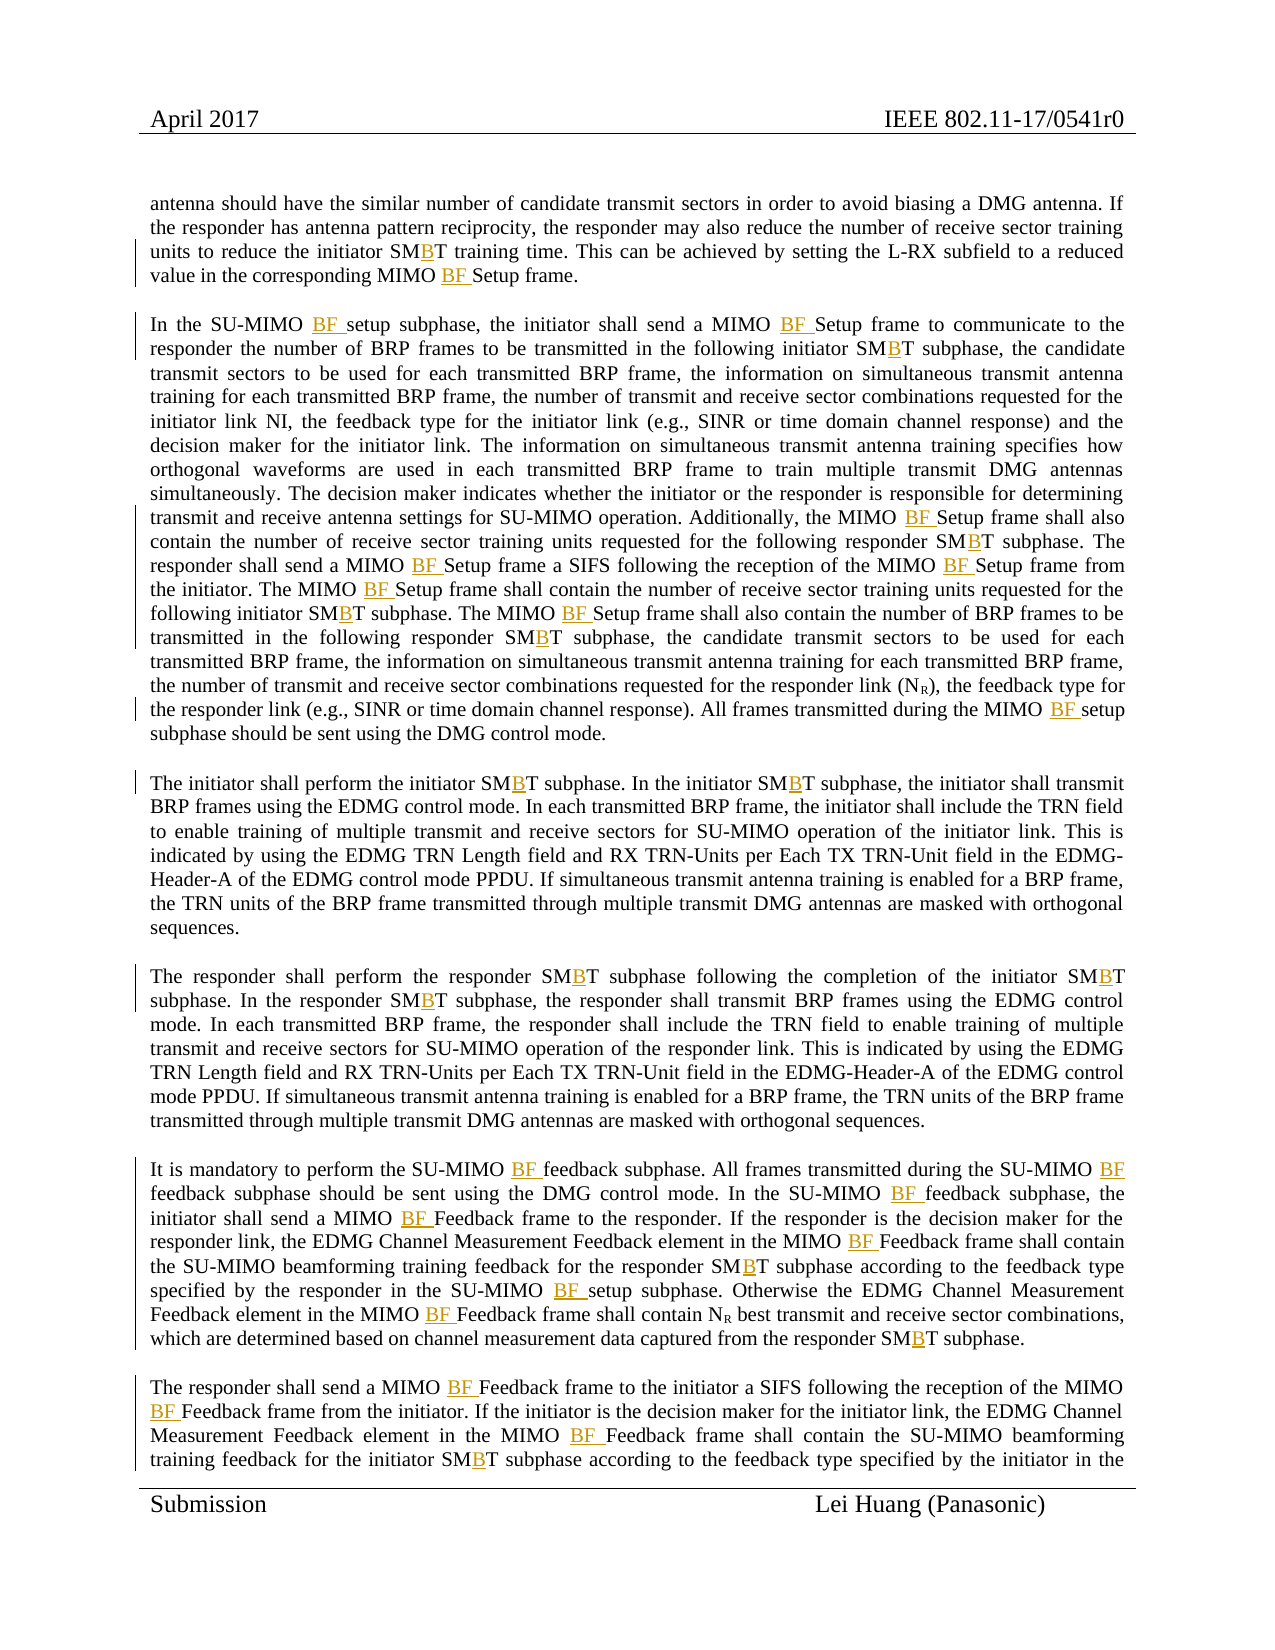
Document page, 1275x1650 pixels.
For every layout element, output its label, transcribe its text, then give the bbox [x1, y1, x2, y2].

text The responder shall perform the responder SMT subphase following the completion of the initiator SMT subphase. In the responder SMT subphase, the responder shall transmit BRP frames using the EDMG control mode. In each transmitted BRP frame, the responder shall include the TRN field to enable training of multiple transmit and receive sectors for SU-MIMO operation of the responder link. This is indicated by using the EDMG TRN Length field and RX TRN-Units per Each TX TRN-Unit field in the EDMG-Header-A of the EDMG control mode PPDU. If simultaneous transmit antenna training is enabled for a BRP frame, the TRN units of the BRP frame transmitted through multiple transmit DMG antennas are masked with orthogonal sequences. [150, 964, 1125, 1132]
text It is mandatory to perform the SU-MIMO feedback subphase. All frames transmitted during the SU-MIMO feedback subphase should be sent using the DMG control mode. In the SU-MIMO feedback subphase, the initiator shall send a MIMO Feedback frame to the responder. If the responder is the decision maker for the responder link, the EDMG Channel Measurement Feedback element in the MIMO Feedback frame shall contain the SU-MIMO beamforming training feedback for the responder SMT subphase according to the feedback type specified by the responder in the SU-MIMO setup subphase. Otherwise the EDMG Channel Measurement Feedback element in the MIMO Feedback frame shall contain NR best transmit and receive sector combinations, which are determined based on channel measurement data captured from the responder SMT subphase. [150, 1157, 1125, 1350]
text In the SU-MIMO setup subphase, the initiator shall send a MIMO Setup frame to communicate to the responder the number of BRP frames to be transmitted in the following initiator SMT subphase, the candidate transmit sectors to be used for each transmitted BRP frame, the information on simultaneous transmit antenna training for each transmitted BRP frame, the number of transmit and receive sector combinations requested for the initiator link NI, the feedback type for the initiator link (e.g., SINR or time domain channel response) and the decision maker for the initiator link. The information on simultaneous transmit antenna training specifies how orthogonal waveforms are used in each transmitted BRP frame to train multiple transmit DMG antennas simultaneously. The decision maker indicates whether the initiator or the responder is responsible for determining transmit and receive antenna settings for SU-MIMO operation. Additionally, the MIMO Setup frame shall also contain the number of receive sector training units requested for the following responder SMT subphase. The responder shall send a MIMO Setup frame a SIFS following the reception of the MIMO Setup frame from the initiator. The MIMO Setup frame shall contain the number of receive sector training units requested for the following initiator SMT subphase. The MIMO Setup frame shall also contain the number of BRP frames to be transmitted in the following responder SMT subphase, the candidate transmit sectors to be used for each transmitted BRP frame, the information on simultaneous transmit antenna training for each transmitted BRP frame, the number of transmit and receive sector combinations requested for the responder link (NR), the feedback type for the responder link (e.g., SINR or time domain channel response). All frames transmitted during the MIMO setup subphase should be sent using the DMG control mode. [150, 312, 1125, 745]
text The initiator shall perform the initiator SMT subphase. In the initiator SMT subphase, the initiator shall transmit BRP frames using the EDMG control mode. In each transmitted BRP frame, the initiator shall include the TRN field to enable training of multiple transmit and receive sectors for SU-MIMO operation of the initiator link. This is indicated by using the EDMG TRN Length field and RX TRN-Units per Each TX TRN-Unit field in the EDMG-Header-A of the EDMG control mode PPDU. If simultaneous transmit antenna training is enabled for a BRP frame, the TRN units of the BRP frame transmitted through multiple transmit DMG antennas are masked with orthogonal sequences. [150, 770, 1125, 939]
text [150, 191, 1125, 287]
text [150, 1375, 1125, 1471]
